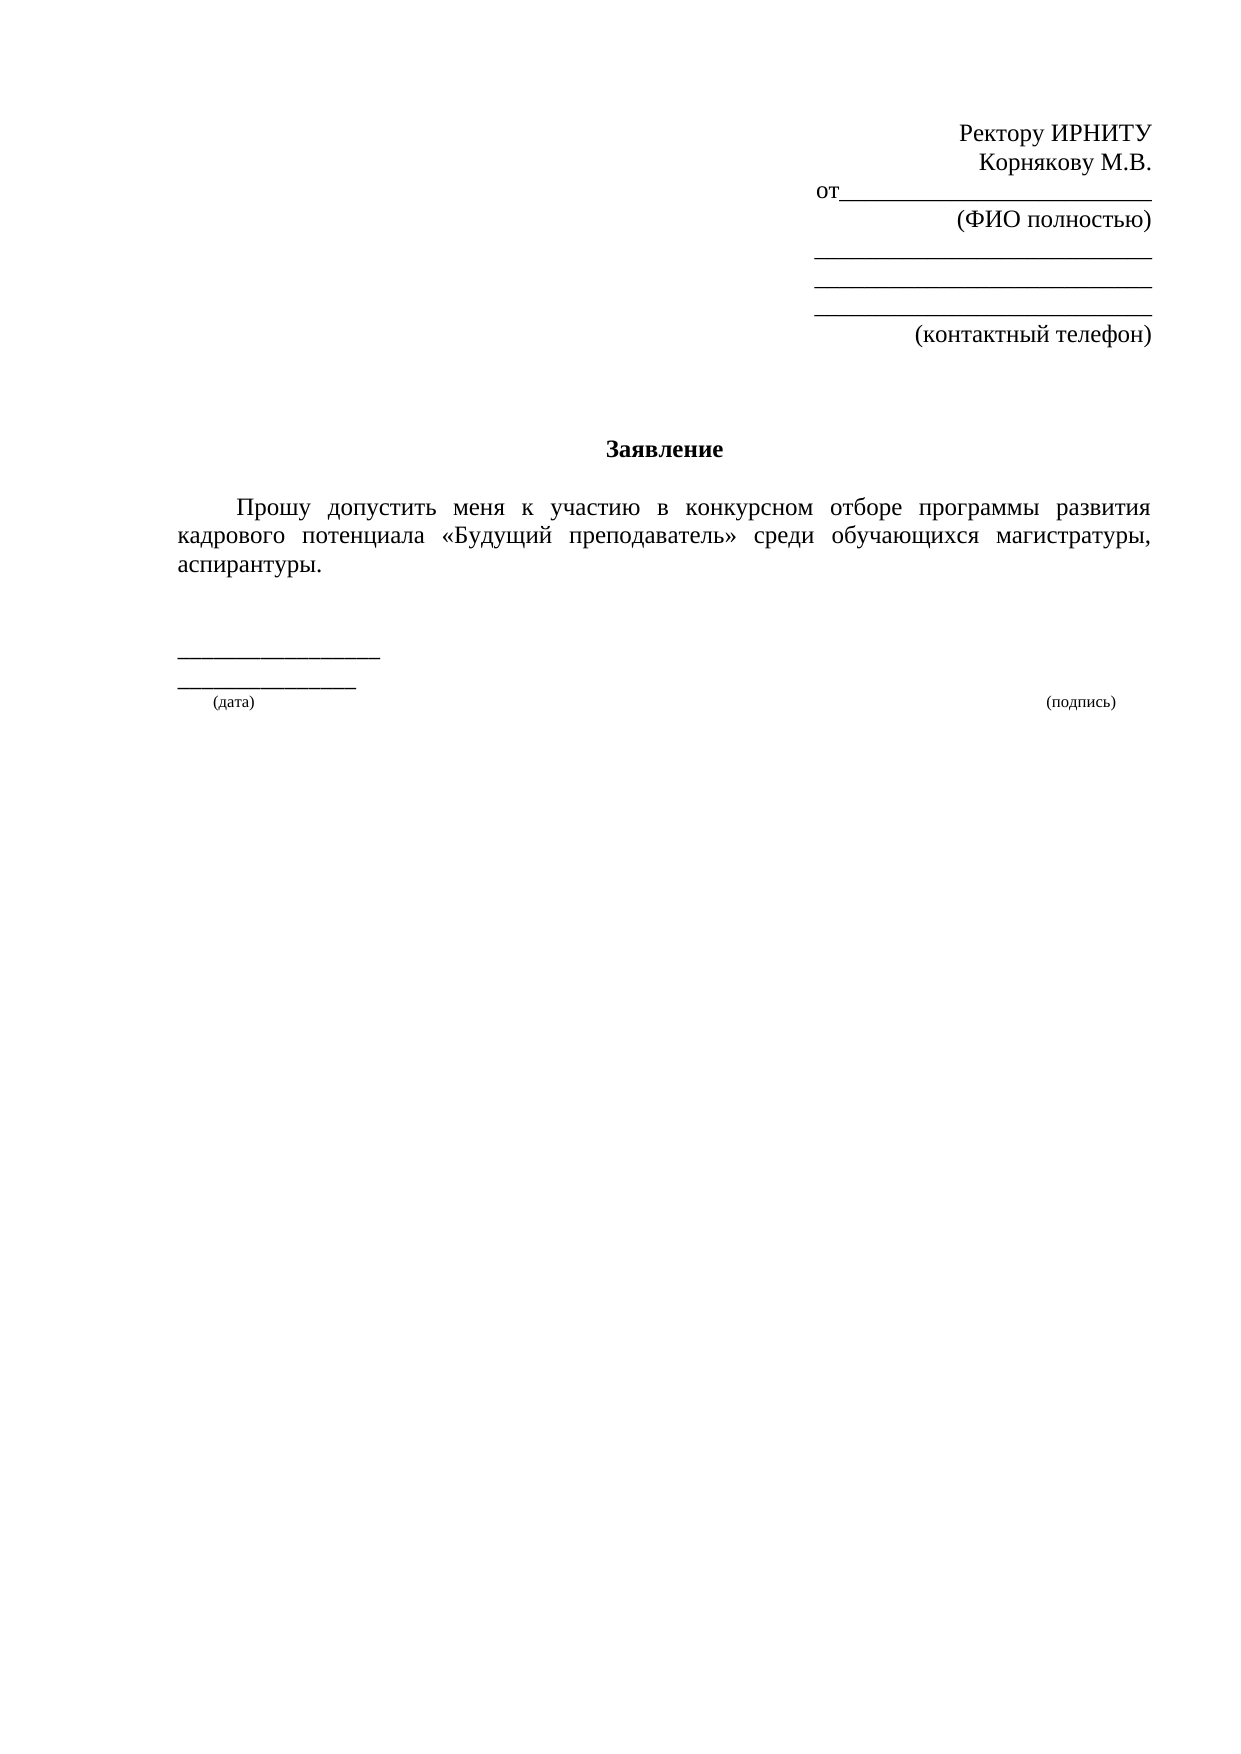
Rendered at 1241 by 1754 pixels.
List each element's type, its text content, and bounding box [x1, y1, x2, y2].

subtitle ___________________________ [177, 233, 1152, 262]
subtitle (контактный телефон) [177, 319, 1152, 348]
subtitle Корнякову М.В. [177, 147, 1152, 176]
text Заявление [177, 434, 1152, 463]
subtitle ___________________________ [177, 262, 1152, 291]
text Прошу допустить меня к участию в конкурсном отборе программы развития кадрового потенциала «Будущий преподаватель» среди обучающихся магистратуры, аспирантуры. [177, 492, 1152, 578]
subtitle Ректору ИРНИТУ [177, 118, 1152, 147]
subtitle (дата) (подпись) [177, 692, 1152, 711]
text _________________ _______________ [177, 633, 1152, 692]
subtitle ___________________________ [177, 291, 1152, 319]
subtitle (ФИО полностью) [177, 204, 1152, 233]
subtitle от_________________________ [177, 176, 1152, 204]
